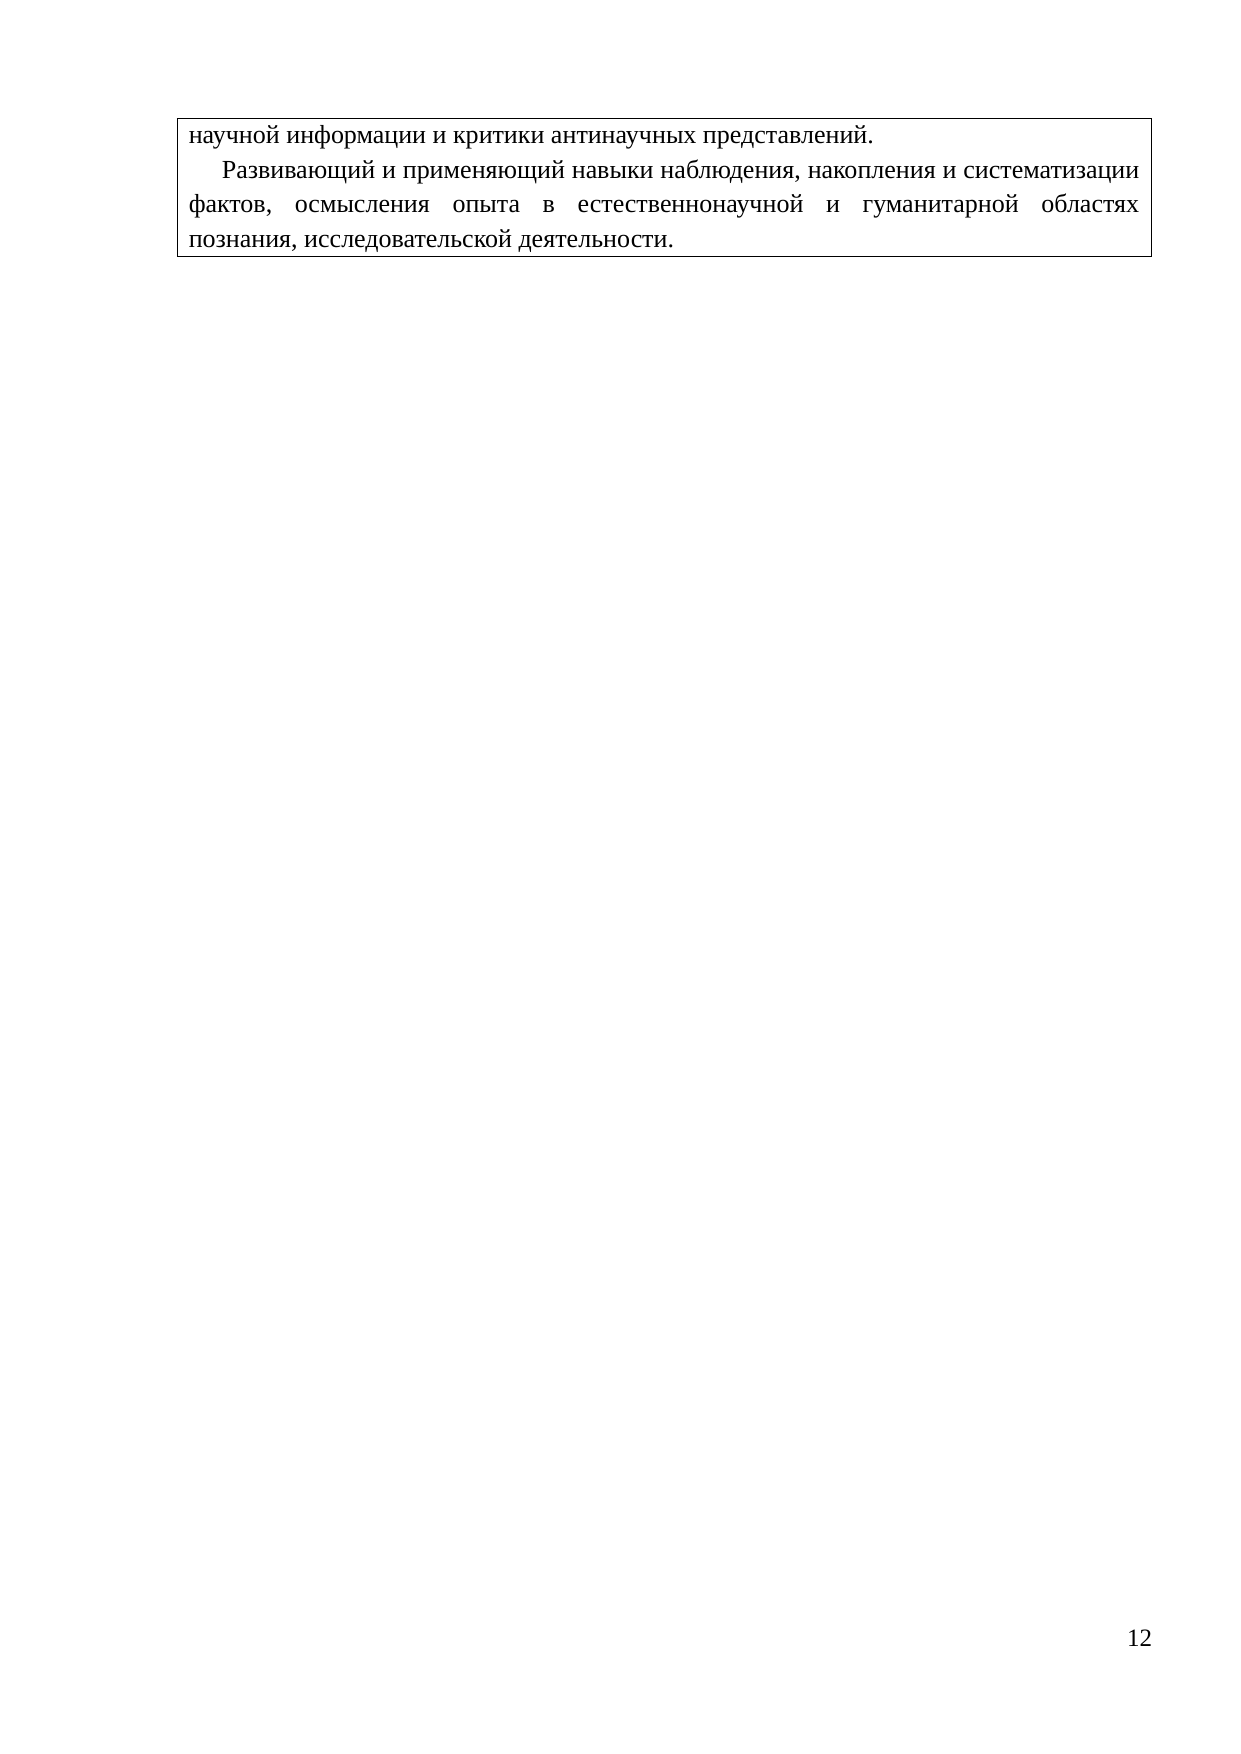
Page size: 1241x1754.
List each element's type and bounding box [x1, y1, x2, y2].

table_cell [178, 119, 1151, 256]
